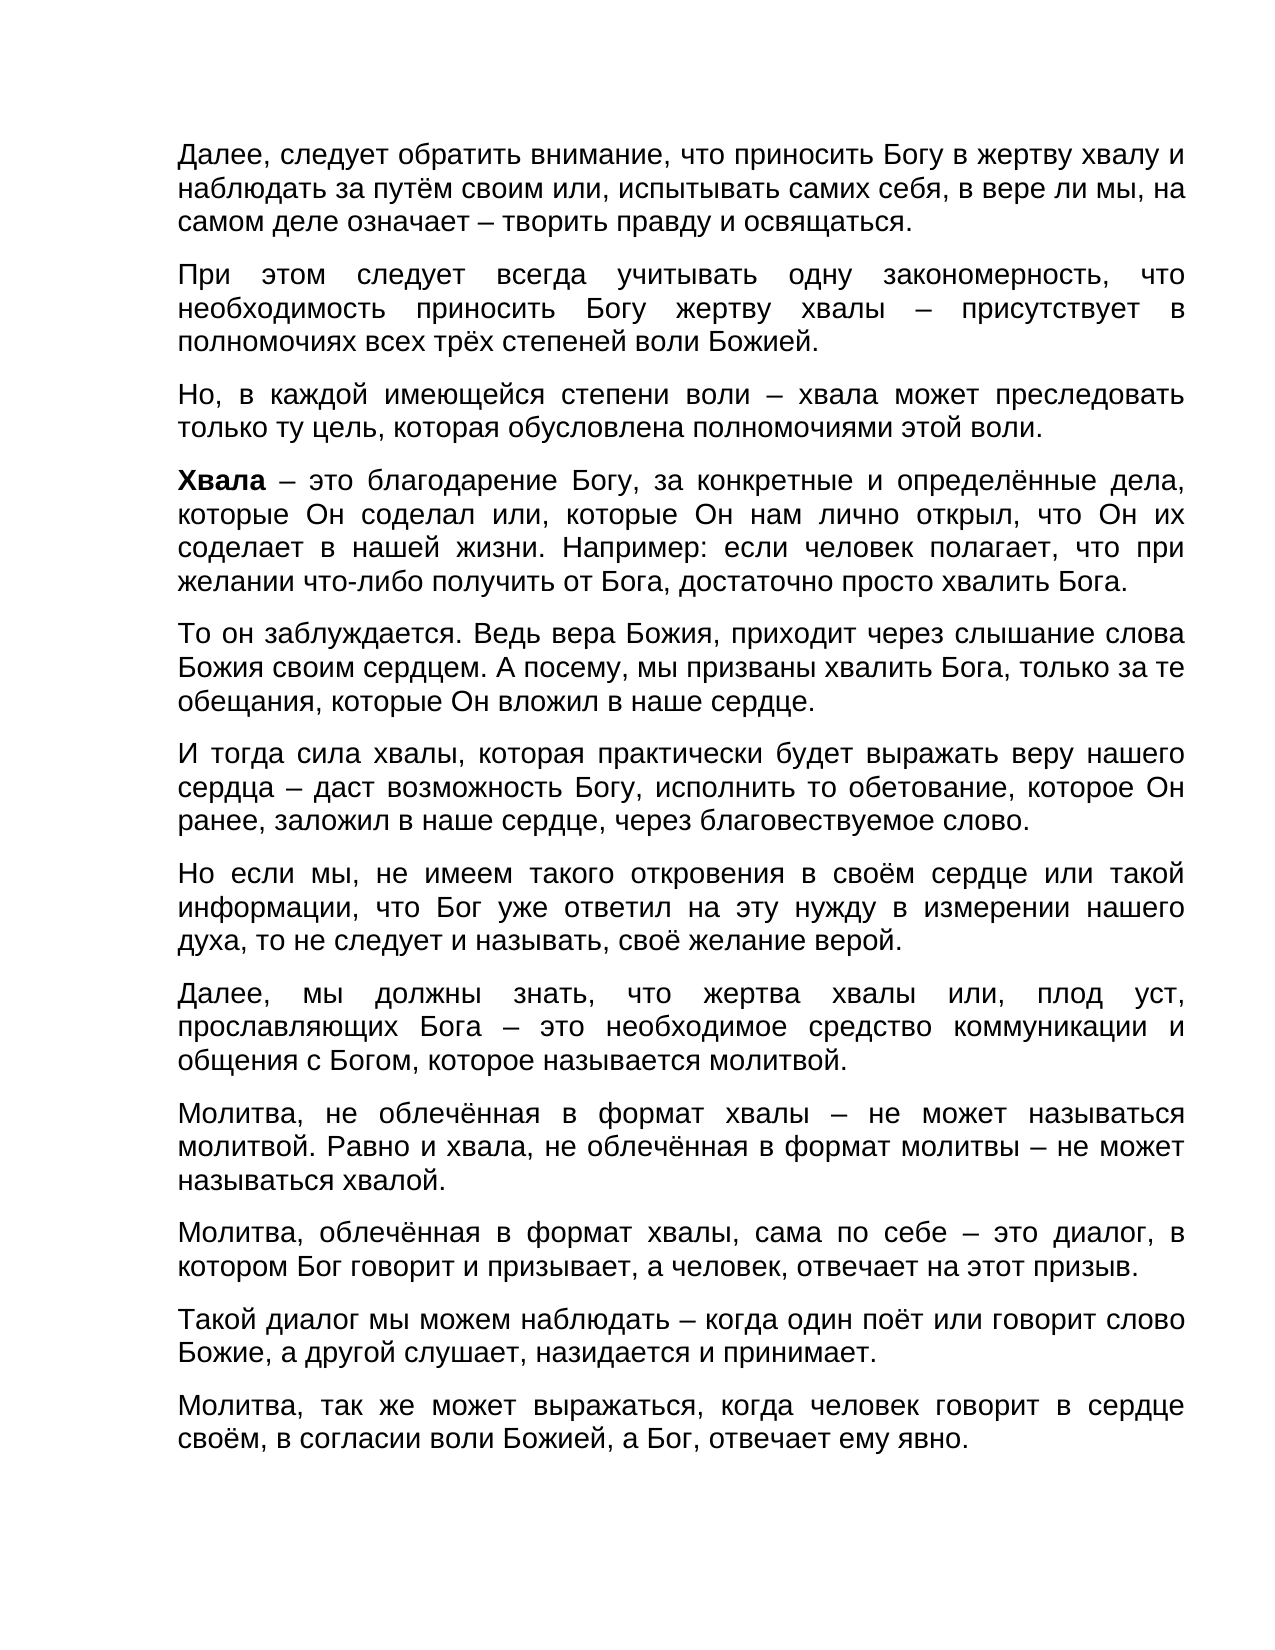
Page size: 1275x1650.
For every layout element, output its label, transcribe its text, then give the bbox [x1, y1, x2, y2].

text Хвала – это благодарение Богу, за конкретные и определённые дела, которые Он соделал или, которые Он нам лично открыл, что Он их соделает в нашей жизни. Например: если человек полагает, что при желании что-либо получить от Бога, достаточно просто хвалить Бога. [177, 463, 1186, 597]
text И тогда сила хвалы, которая практически будет выражать веру нашего сердца – даст возможность Богу, исполнить то обетование, которое Он ранее, заложил в наше сердце, через благовествуемое слово. [177, 736, 1186, 837]
text Но, в каждой имеющейся степени воли – хвала может преследовать только ту цель, которая обусловлена полномочиями этой воли. [177, 377, 1186, 444]
text Молитва, не облечённая в формат хвалы – не может называться молитвой. Равно и хвала, не облечённая в формат молитвы – не может называться хвалой. [177, 1096, 1186, 1196]
text Такой диалог мы можем наблюдать – когда один поёт или говорит слово Божие, а другой слушает, назидается и принимает. [177, 1302, 1186, 1369]
text Молитва, так же может выражаться, когда человек говорит в сердце своём, в согласии воли Божией, а Бог, отвечает ему явно. [177, 1388, 1186, 1455]
text При этом следует всегда учитывать одну закономерность, что необходимость приносить Богу жертву хвалы – присутствует в полномочиях всех трёх степеней воли Божией. [177, 257, 1186, 358]
text Молитва, облечённая в формат хвалы, сама по себе – это диалог, в котором Бог говорит и призывает, а человек, отвечает на этот призыв. [177, 1215, 1186, 1282]
text То он заблуждается. Ведь вера Божия, приходит через слышание слова Божия своим сердцем. А посему, мы призваны хвалить Бога, только за те обещания, которые Он вложил в наше сердце. [177, 616, 1186, 717]
text Далее, мы должны знать, что жертва хвалы или, плод уст, прославляющих Бога – это необходимое средство коммуникации и общения с Богом, которое называется молитвой. [177, 976, 1186, 1076]
text Далее, следует обратить внимание, что приносить Богу в жертву хвалу и наблюдать за путём своим или, испытывать самих себя, в вере ли мы, на самом деле означает – творить правду и освящаться. [177, 137, 1186, 238]
text Но если мы, не имеем такого откровения в своём сердце или такой информации, что Бог уже ответил на эту нужду в измерении нашего духа, то не следует и называть, своё желание верой. [177, 856, 1186, 957]
